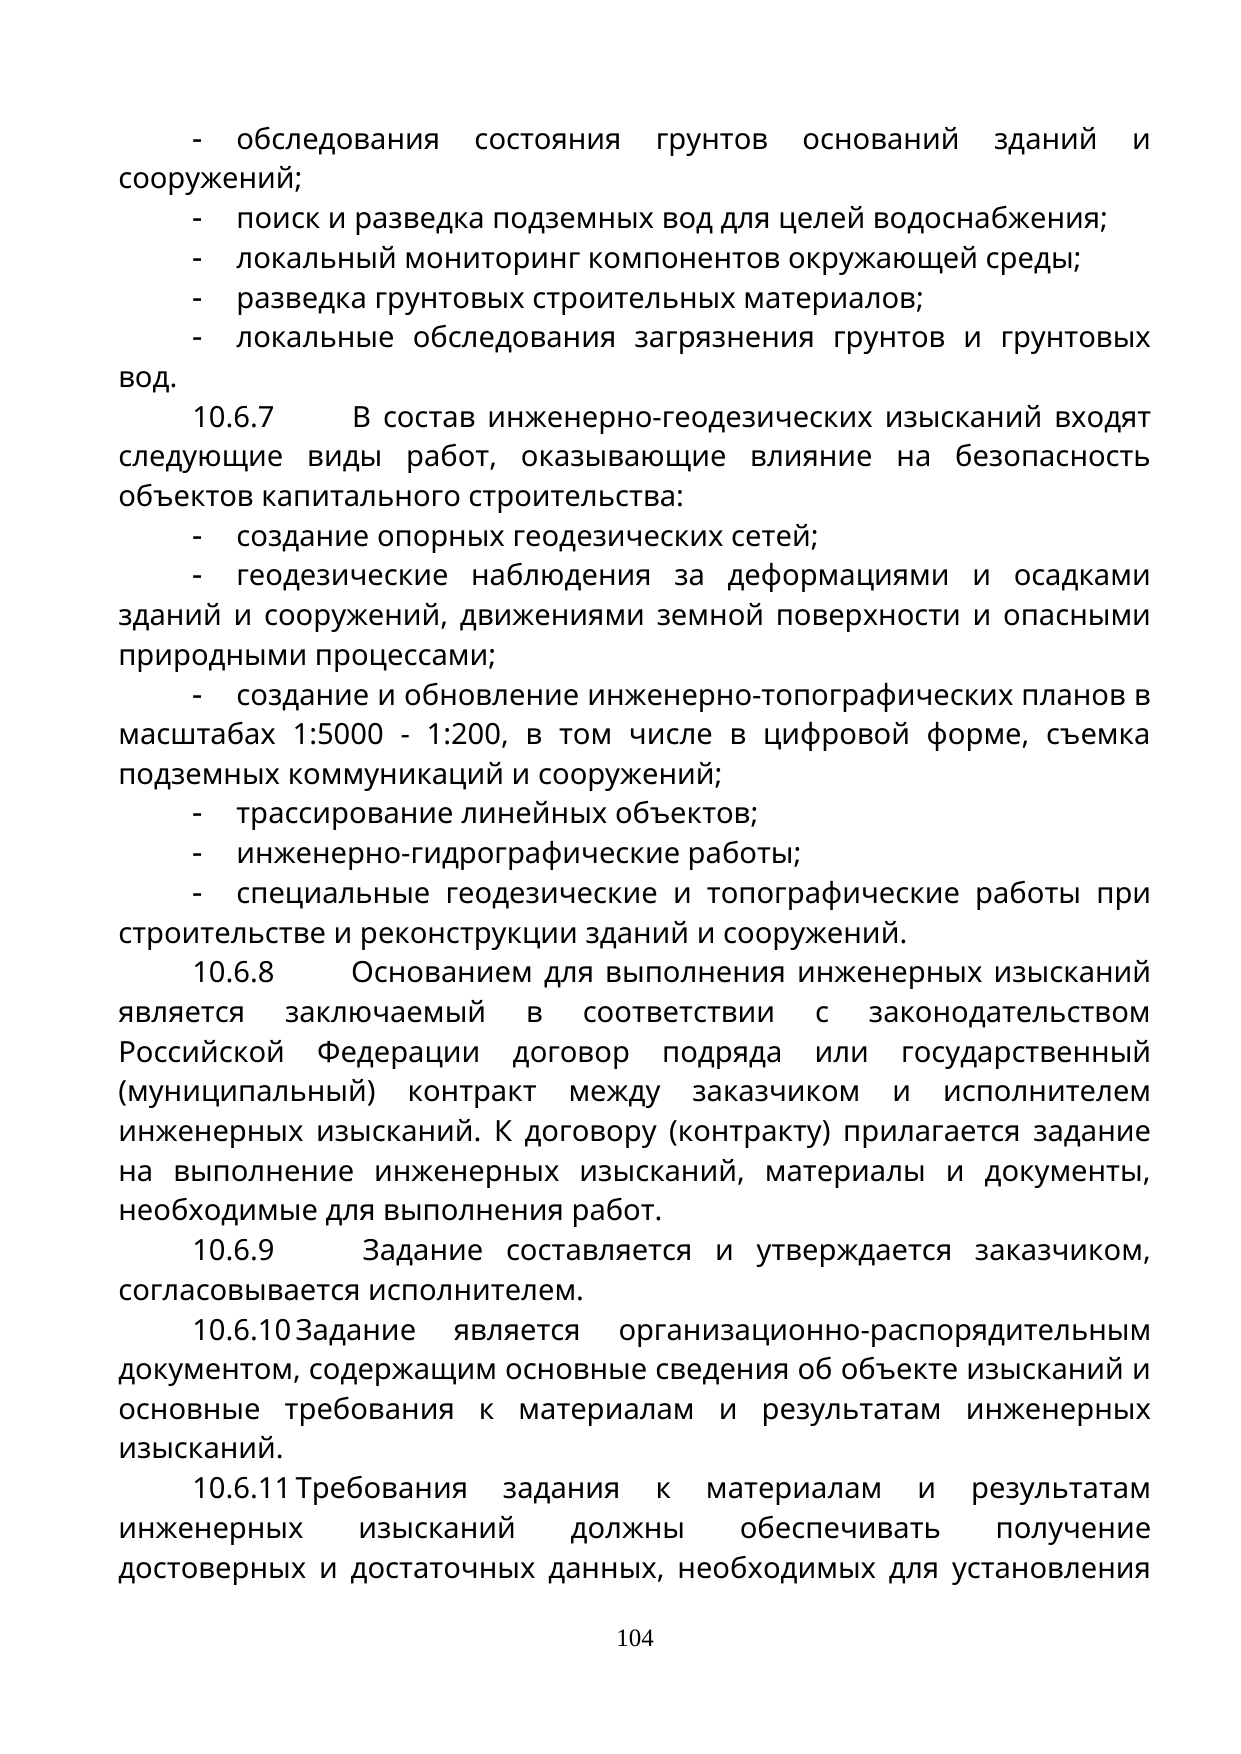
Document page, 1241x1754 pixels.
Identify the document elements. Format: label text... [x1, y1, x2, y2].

list локальный мониторинг компонентов окружающей среды; [118, 237, 1152, 277]
list трассирование линейных объектов; [118, 793, 1152, 832]
list Основанием для выполнения инженерных изысканий является заключаемый в соответствии с законодательством Российской Федерации договор подряда или государственный (муниципальный) контракт между заказчиком и исполнителем инженерных изысканий. К договору (контракту) прилагается задание на выполнение инженерных изысканий, материалы и документы, необходимые для выполнения работ. [118, 952, 1152, 1229]
list специальные геодезические и топографические работы при строительстве и реконструкции зданий и сооружений. [118, 872, 1152, 952]
list Задание составляется и утверждается заказчиком, согласовывается исполнителем. [118, 1229, 1152, 1309]
list локальные обследования загрязнения грунтов и грунтовых вод. [118, 317, 1152, 396]
list обследования состояния грунтов оснований зданий и сооружений; [118, 118, 1152, 197]
list создание опорных геодезических сетей; [118, 515, 1152, 555]
list поиск и разведка подземных вод для целей водоснабжения; [118, 197, 1152, 237]
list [118, 1467, 1152, 1587]
list геодезические наблюдения за деформациями и осадками зданий и сооружений, движениями земной поверхности и опасными природными процессами; [118, 555, 1152, 674]
list создание и обновление инженерно-топографических планов в масштабах 1:5000 - 1:200, в том числе в цифровой форме, съемка подземных коммуникаций и сооружений; [118, 674, 1152, 793]
list инженерно-гидрографические работы; [118, 832, 1152, 872]
list разведка грунтовых строительных материалов; [118, 277, 1152, 317]
list Задание является организационно-распорядительным документом, содержащим основные сведения об объекте изысканий и основные требования к материалам и результатам инженерных изысканий. [118, 1309, 1152, 1467]
list В состав инженерно-геодезических изысканий входят следующие виды работ, оказывающие влияние на безопасность объектов капитального строительства: [118, 396, 1152, 515]
